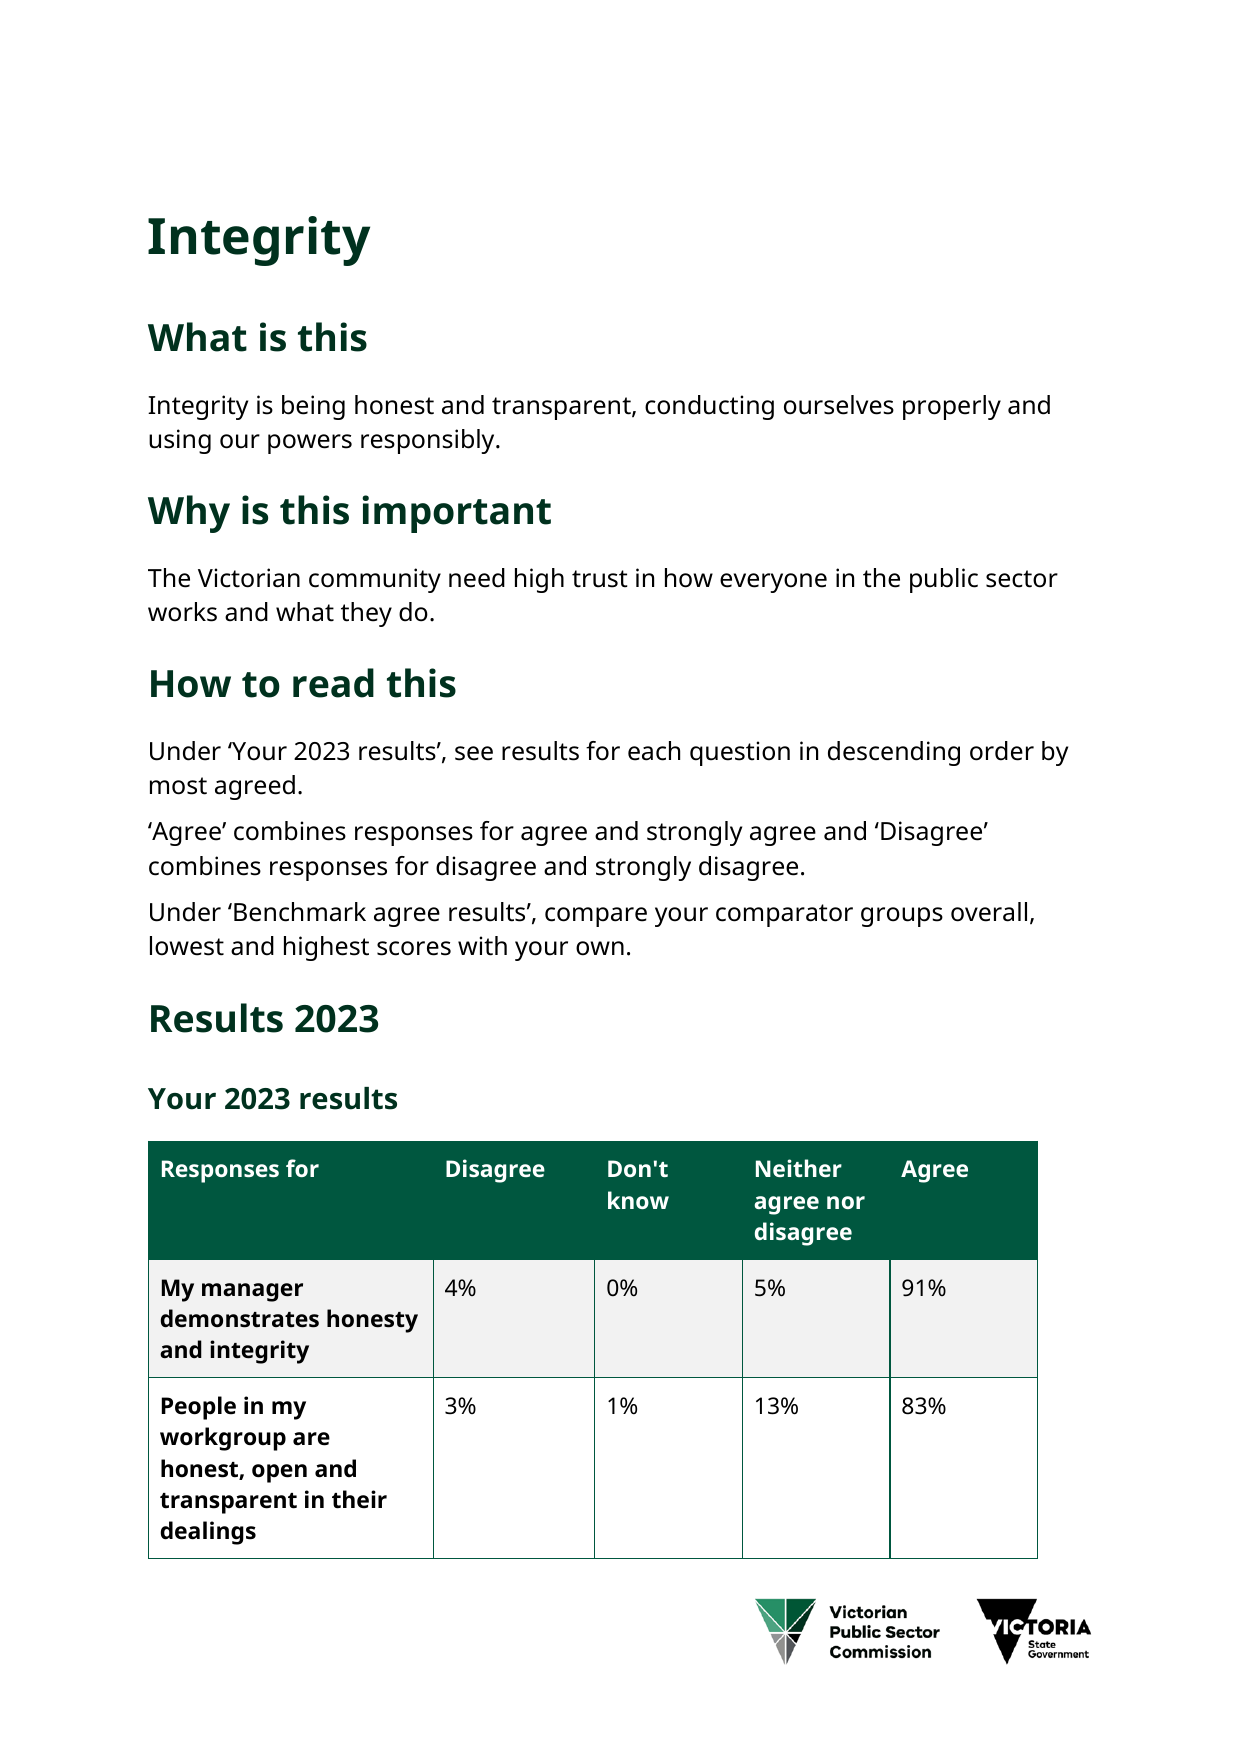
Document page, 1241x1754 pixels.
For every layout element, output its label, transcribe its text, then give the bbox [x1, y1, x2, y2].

text Under ‘Your 2023 results’, see results for each question in descending order by most agreed. [148, 733, 1092, 802]
text ‘Agree’ combines responses for agree and strongly agree and ‘Disagree’ combines responses for disagree and strongly disagree. [148, 814, 1092, 882]
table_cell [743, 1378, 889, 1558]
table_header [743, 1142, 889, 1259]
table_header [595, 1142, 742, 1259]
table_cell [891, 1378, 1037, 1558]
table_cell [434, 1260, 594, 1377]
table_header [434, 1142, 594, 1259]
subtitle Results 2023 [148, 992, 1092, 1043]
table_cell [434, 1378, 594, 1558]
text Under ‘Benchmark agree results’, compare your comparator groups overall, lowest and highest scores with your own. [148, 894, 1092, 963]
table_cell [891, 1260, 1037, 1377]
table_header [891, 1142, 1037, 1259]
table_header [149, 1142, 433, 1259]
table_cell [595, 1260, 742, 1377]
subtitle Why is this important [148, 484, 1092, 536]
subtitle How to read this [148, 658, 1092, 709]
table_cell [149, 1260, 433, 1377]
text Integrity is being honest and transparent, conducting ourselves properly and using our powers responsibly. [148, 387, 1092, 455]
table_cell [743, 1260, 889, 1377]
subtitle What is this [148, 311, 1092, 362]
picture [754, 1598, 1093, 1666]
subtitle Integrity [148, 201, 1092, 269]
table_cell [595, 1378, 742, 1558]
subtitle Your 2023 results [148, 1078, 1092, 1118]
text The Victorian community need high trust in how everyone in the public sector works and what they do. [148, 560, 1092, 628]
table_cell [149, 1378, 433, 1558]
